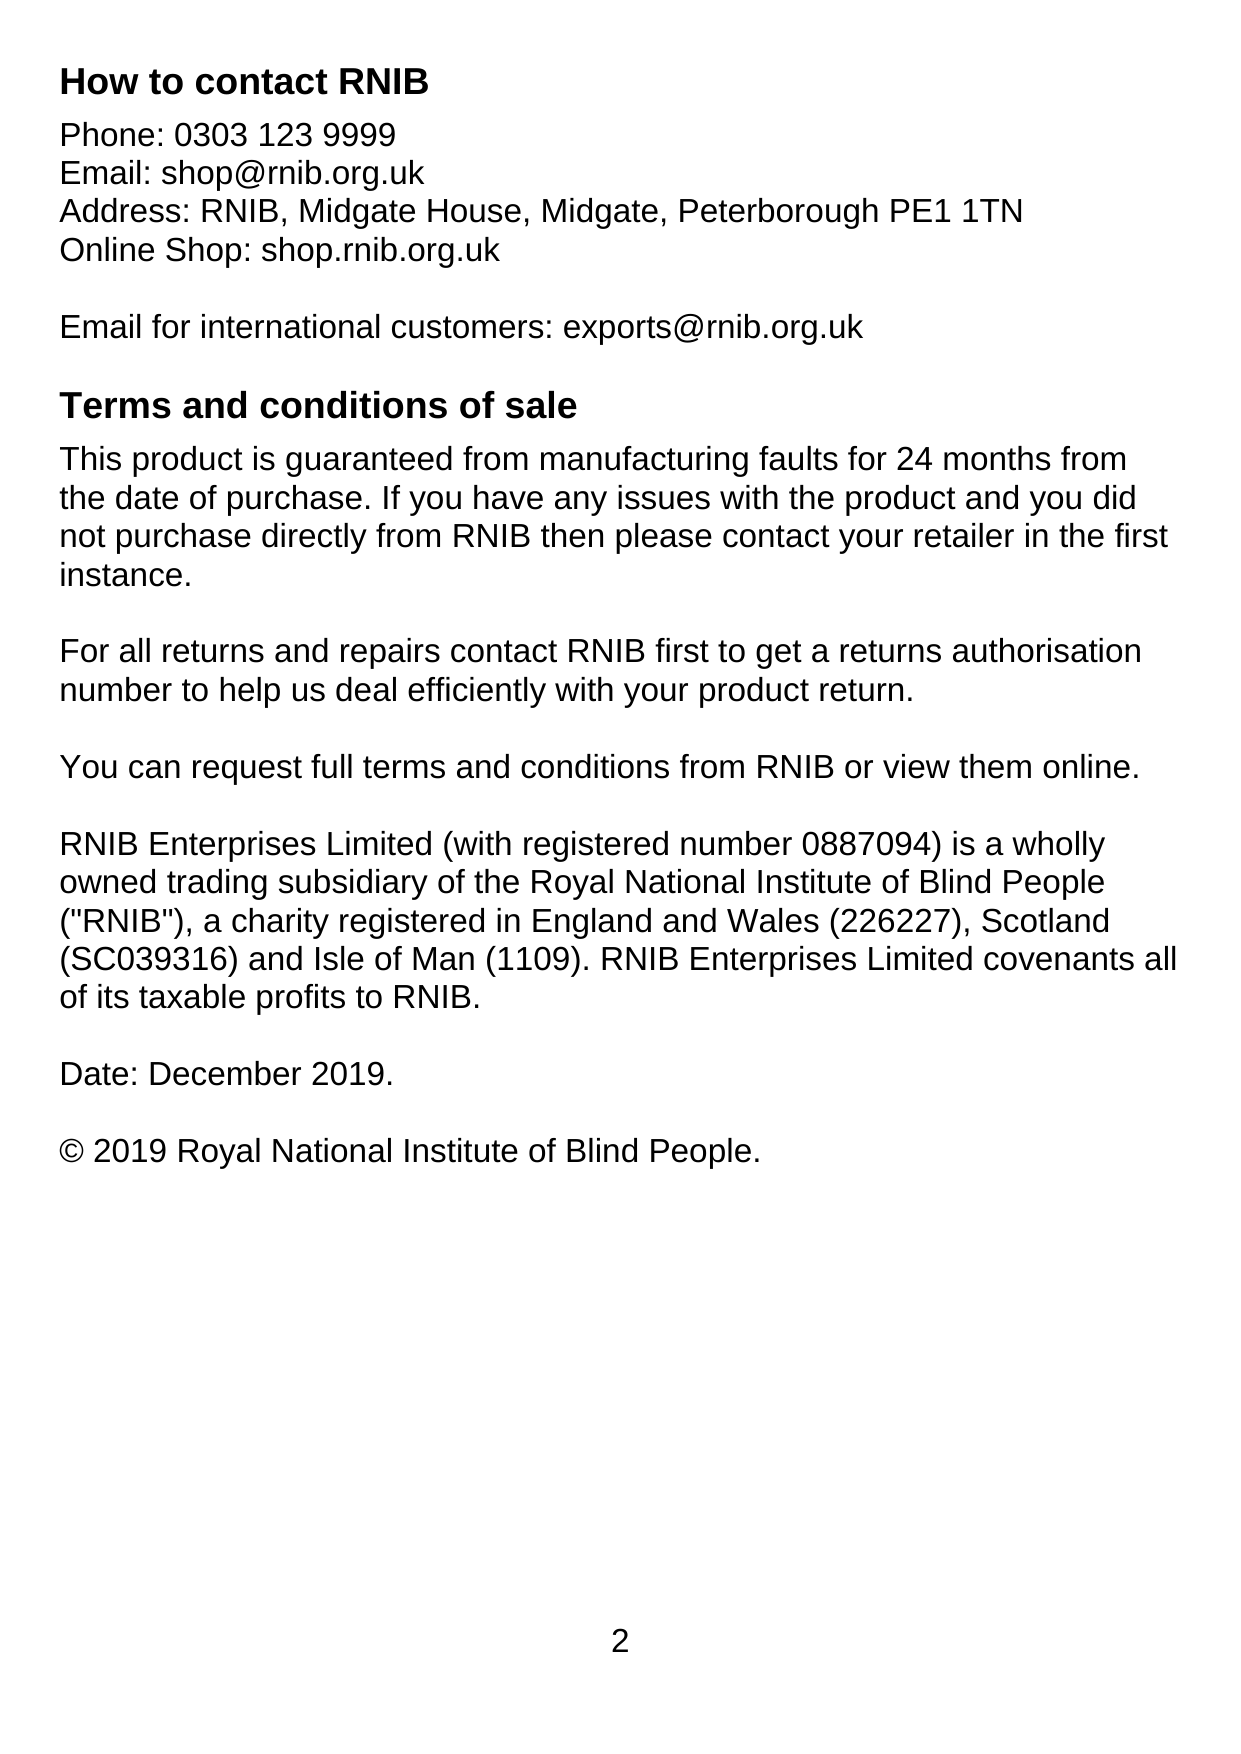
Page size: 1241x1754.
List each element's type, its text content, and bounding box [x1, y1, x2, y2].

text You can request full terms and conditions from RNIB or view them online. [59, 747, 1181, 785]
text For all returns and repairs contact RNIB first to get a returns authorisation number to help us deal efficiently with your product return. [59, 632, 1181, 708]
subtitle Terms and conditions of sale [59, 384, 1181, 427]
text This product is guaranteed from manufacturing faults for 24 months from the date of purchase. If you have any issues with the product and you did not purchase directly from RNIB then please contact your retailer in the first instance. [59, 439, 1181, 593]
text Date: December 2019. [59, 1054, 1181, 1093]
text RNIB Enterprises Limited (with registered number 0887094) is a wholly owned trading subsidiary of the Royal National Institute of Blind People ("RNIB"), a charity registered in England and Wales (226227), Scotland (SC039316) and Isle of Man (1109). RNIB Enterprises Limited covenants all of its taxable profits to RNIB. [59, 824, 1181, 1016]
text © 2019 Royal National Institute of Blind People. [59, 1131, 1181, 1170]
text Email: shop@rnib.org.uk [59, 153, 1181, 192]
text Email for international customers: exports@rnib.org.uk [59, 307, 1181, 345]
text Online Shop: shop.rnib.org.uk [59, 230, 1181, 268]
subtitle How to contact RNIB [59, 59, 1181, 102]
text Phone: 0303 123 9999 [59, 115, 1181, 153]
text Address: RNIB, Midgate House, Midgate, Peterborough PE1 1TN [59, 192, 1181, 230]
